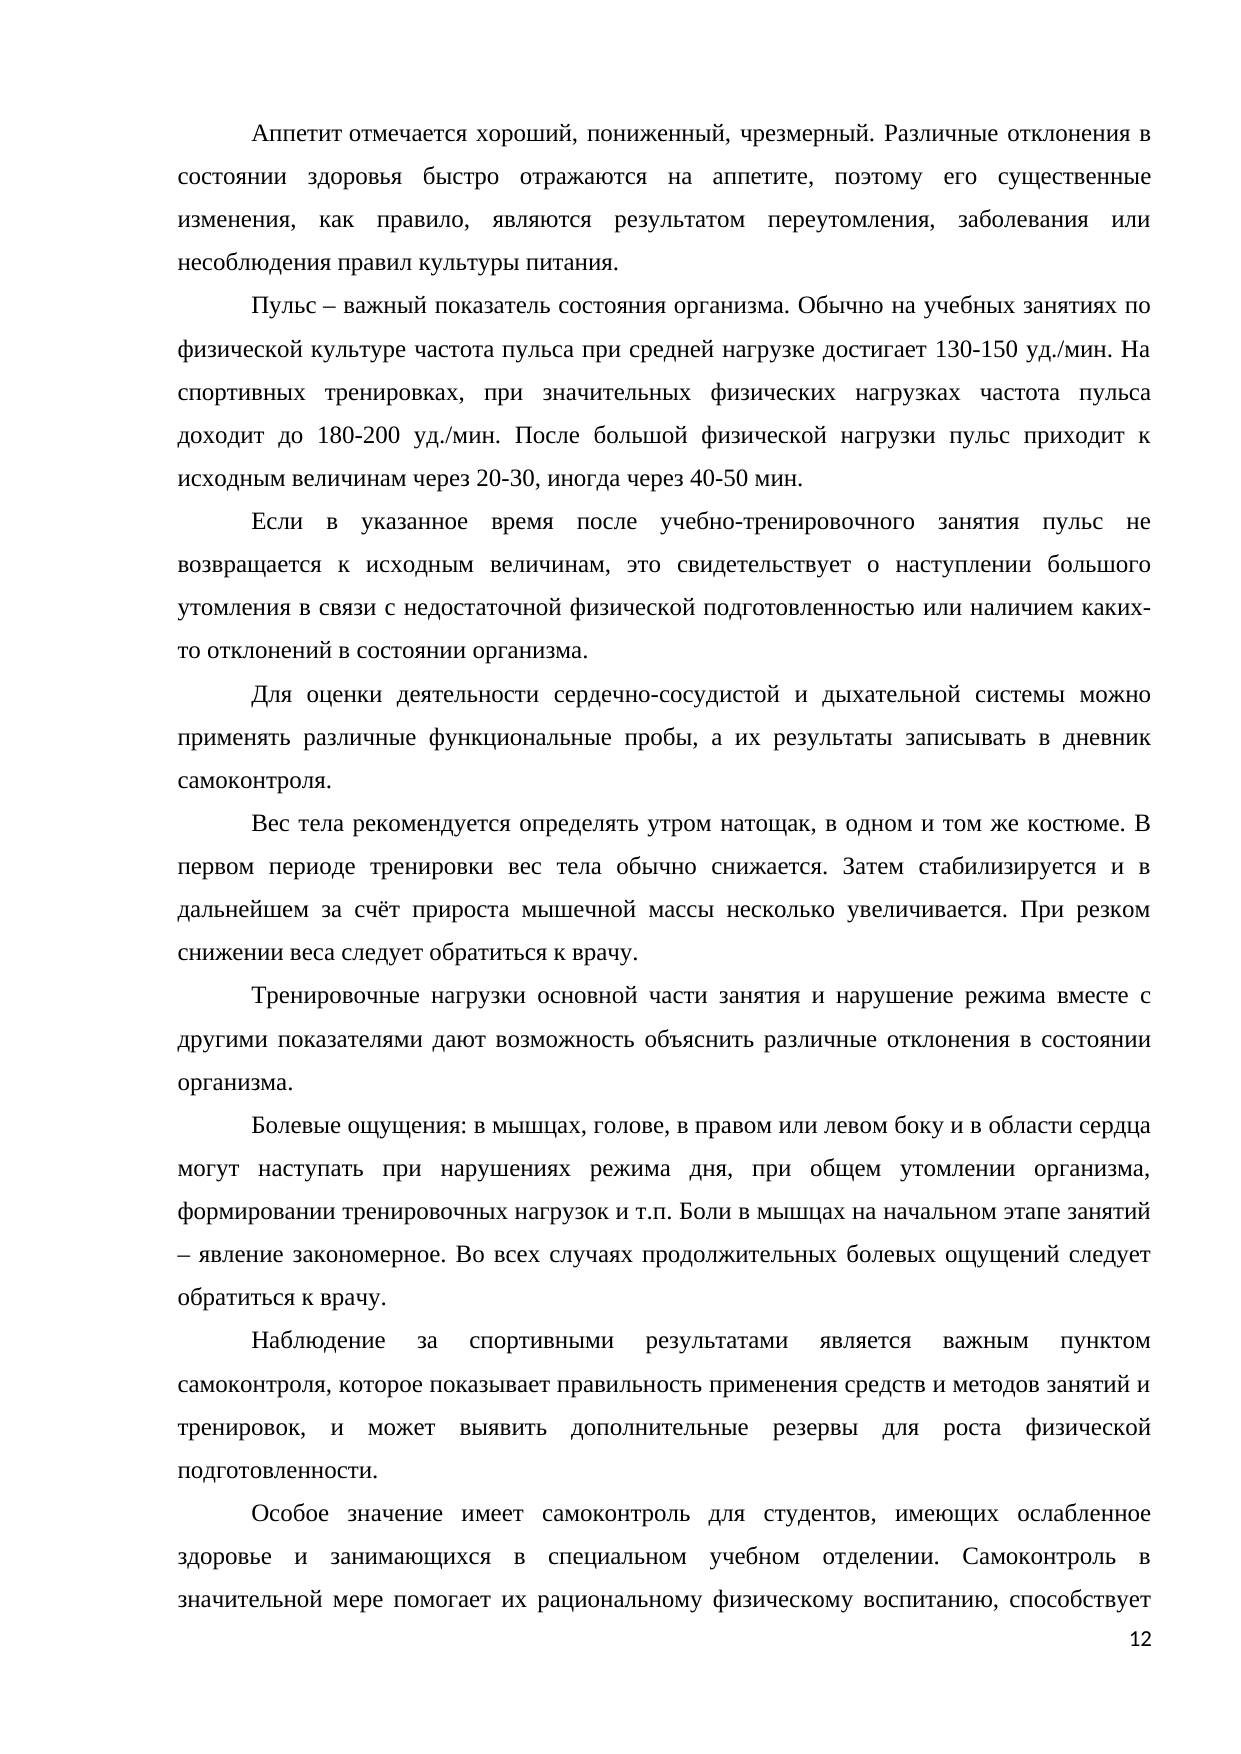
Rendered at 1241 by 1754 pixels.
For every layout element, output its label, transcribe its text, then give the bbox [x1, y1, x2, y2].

text Аппетит отмечается хороший, пониженный, чрезмерный. Различные отклонения в состоянии здоровья быстро отражаются на аппетите, поэтому его существенные изменения, как правило, являются результатом переутомления, заболевания или несоблюдения правил культуры питания. [177, 118, 1152, 276]
text Для оценки деятельности сердечно-сосудистой и дыхательной системы можно применять различные функциональные пробы, а их результаты записывать в дневник самоконтроля. [177, 679, 1152, 794]
text Тренировочные нагрузки основной части занятия и нарушение режима вместе с другими показателями дают возможность объяснить различные отклонения в состоянии организма. [177, 981, 1152, 1096]
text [177, 1498, 1152, 1613]
text Наблюдение за спортивными результатами является важным пунктом самоконтроля, которое показывает правильность применения средств и методов занятий и тренировок, и может выявить дополнительные резервы для роста физической подготовленности. [177, 1326, 1152, 1484]
text Вес тела рекомендуется определять утром натощак, в одном и том же костюме. В первом периоде тренировки вес тела обычно снижается. Затем стабилизируется и в дальнейшем за счёт прироста мышечной массы несколько увеличивается. При резком снижении веса следует обратиться к врачу. [177, 808, 1152, 966]
text Если в указанное время после учебно-тренировочного занятия пульс не возвращается к исходным величинам, это свидетельствует о наступлении большого утомления в связи с недостаточной физической подготовленностью или наличием каких-то отклонений в состоянии организма. [177, 506, 1152, 664]
text Пульс – важный показатель состояния организма. Обычно на учебных занятиях по физической культуре частота пульса при средней нагрузке достигает 130-150 уд./мин. На спортивных тренировках, при значительных физических нагрузках частота пульса доходит до 180-200 уд./мин. После большой физической нагрузки пульс приходит к исходным величинам через 20-30, иногда через 40-50 мин. [177, 291, 1152, 492]
text Болевые ощущения: в мышцах, голове, в правом или левом боку и в области сердца могут наступать при нарушениях режима дня, при общем утомлении организма, формировании тренировочных нагрузок и т.п. Боли в мышцах на начальном этапе занятий – явление закономерное. Во всех случаях продолжительных болевых ощущений следует обратиться к врачу. [177, 1110, 1152, 1311]
